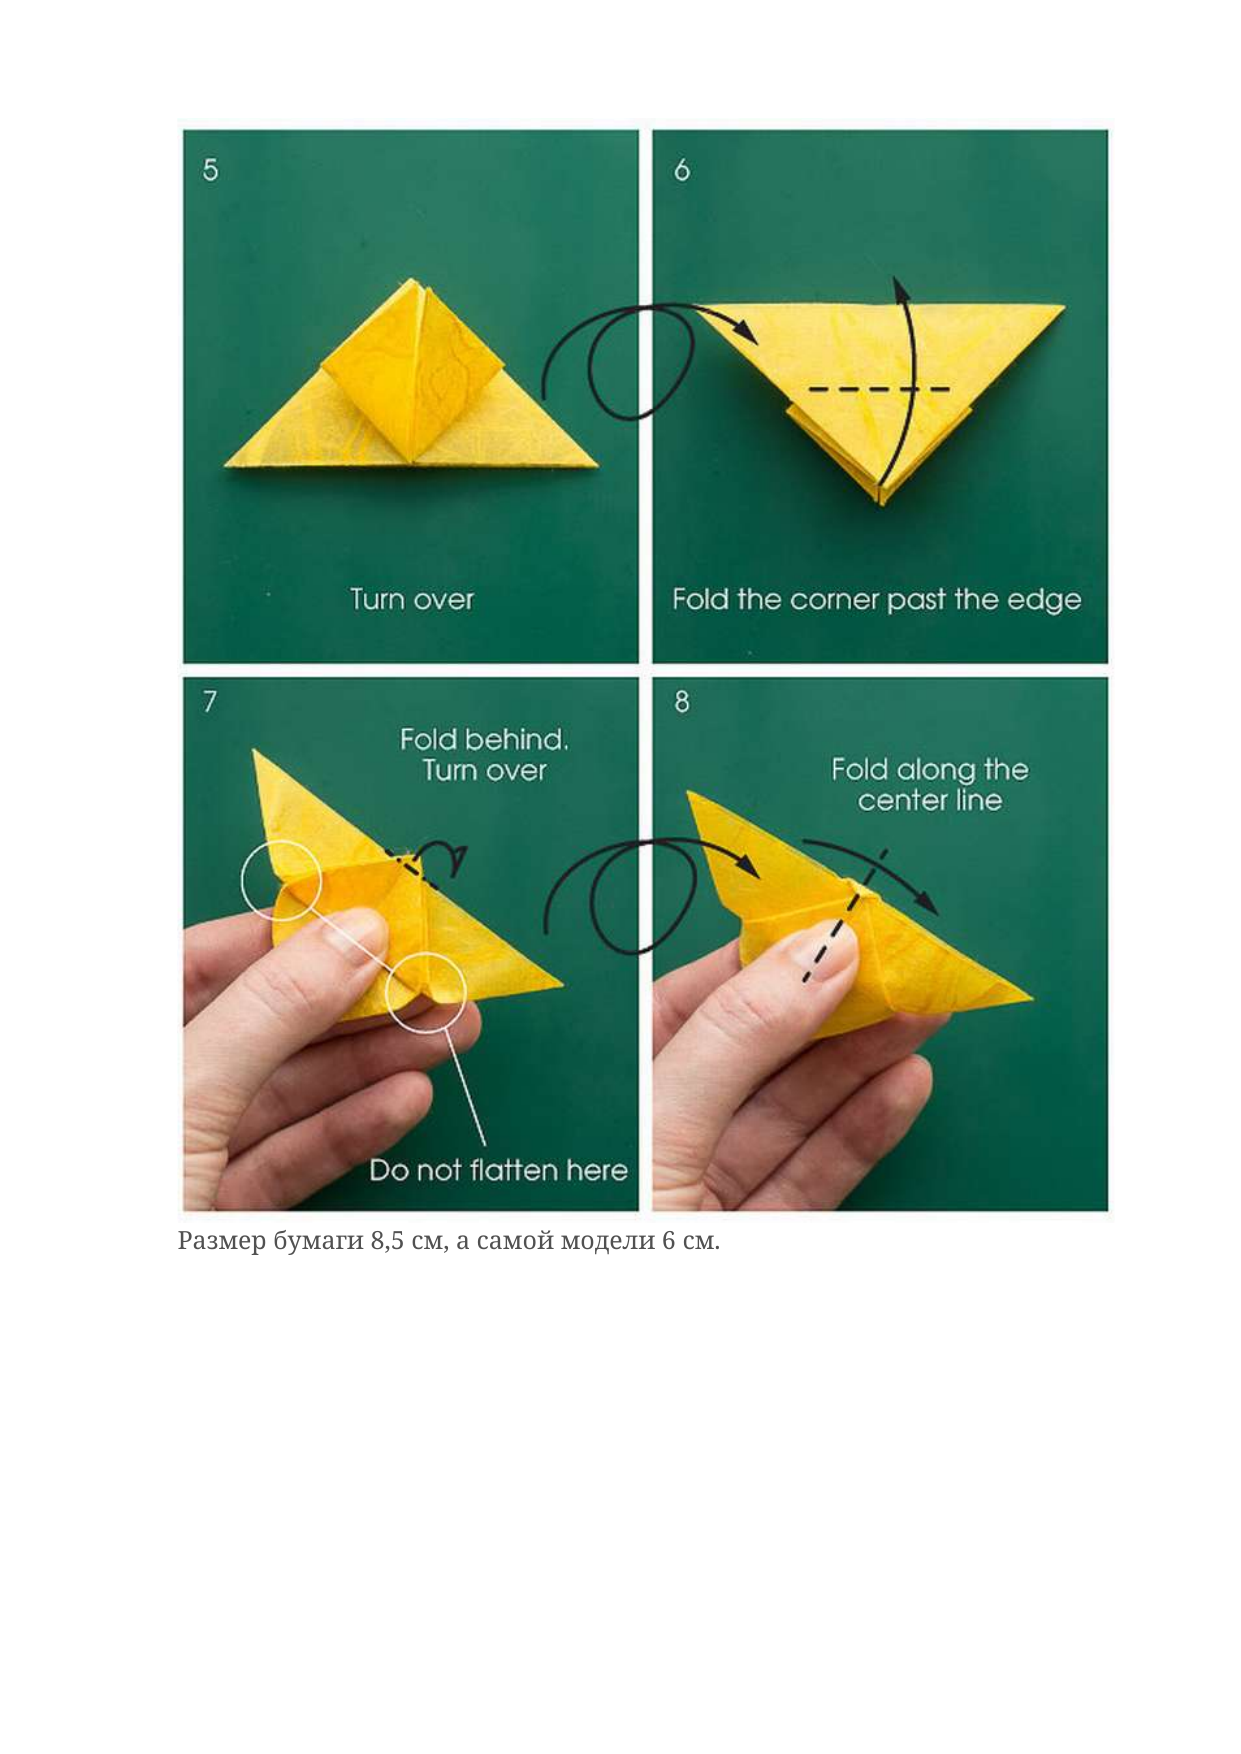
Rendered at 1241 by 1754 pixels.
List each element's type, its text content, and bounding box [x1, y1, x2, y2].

picture [177, 118, 1115, 1223]
